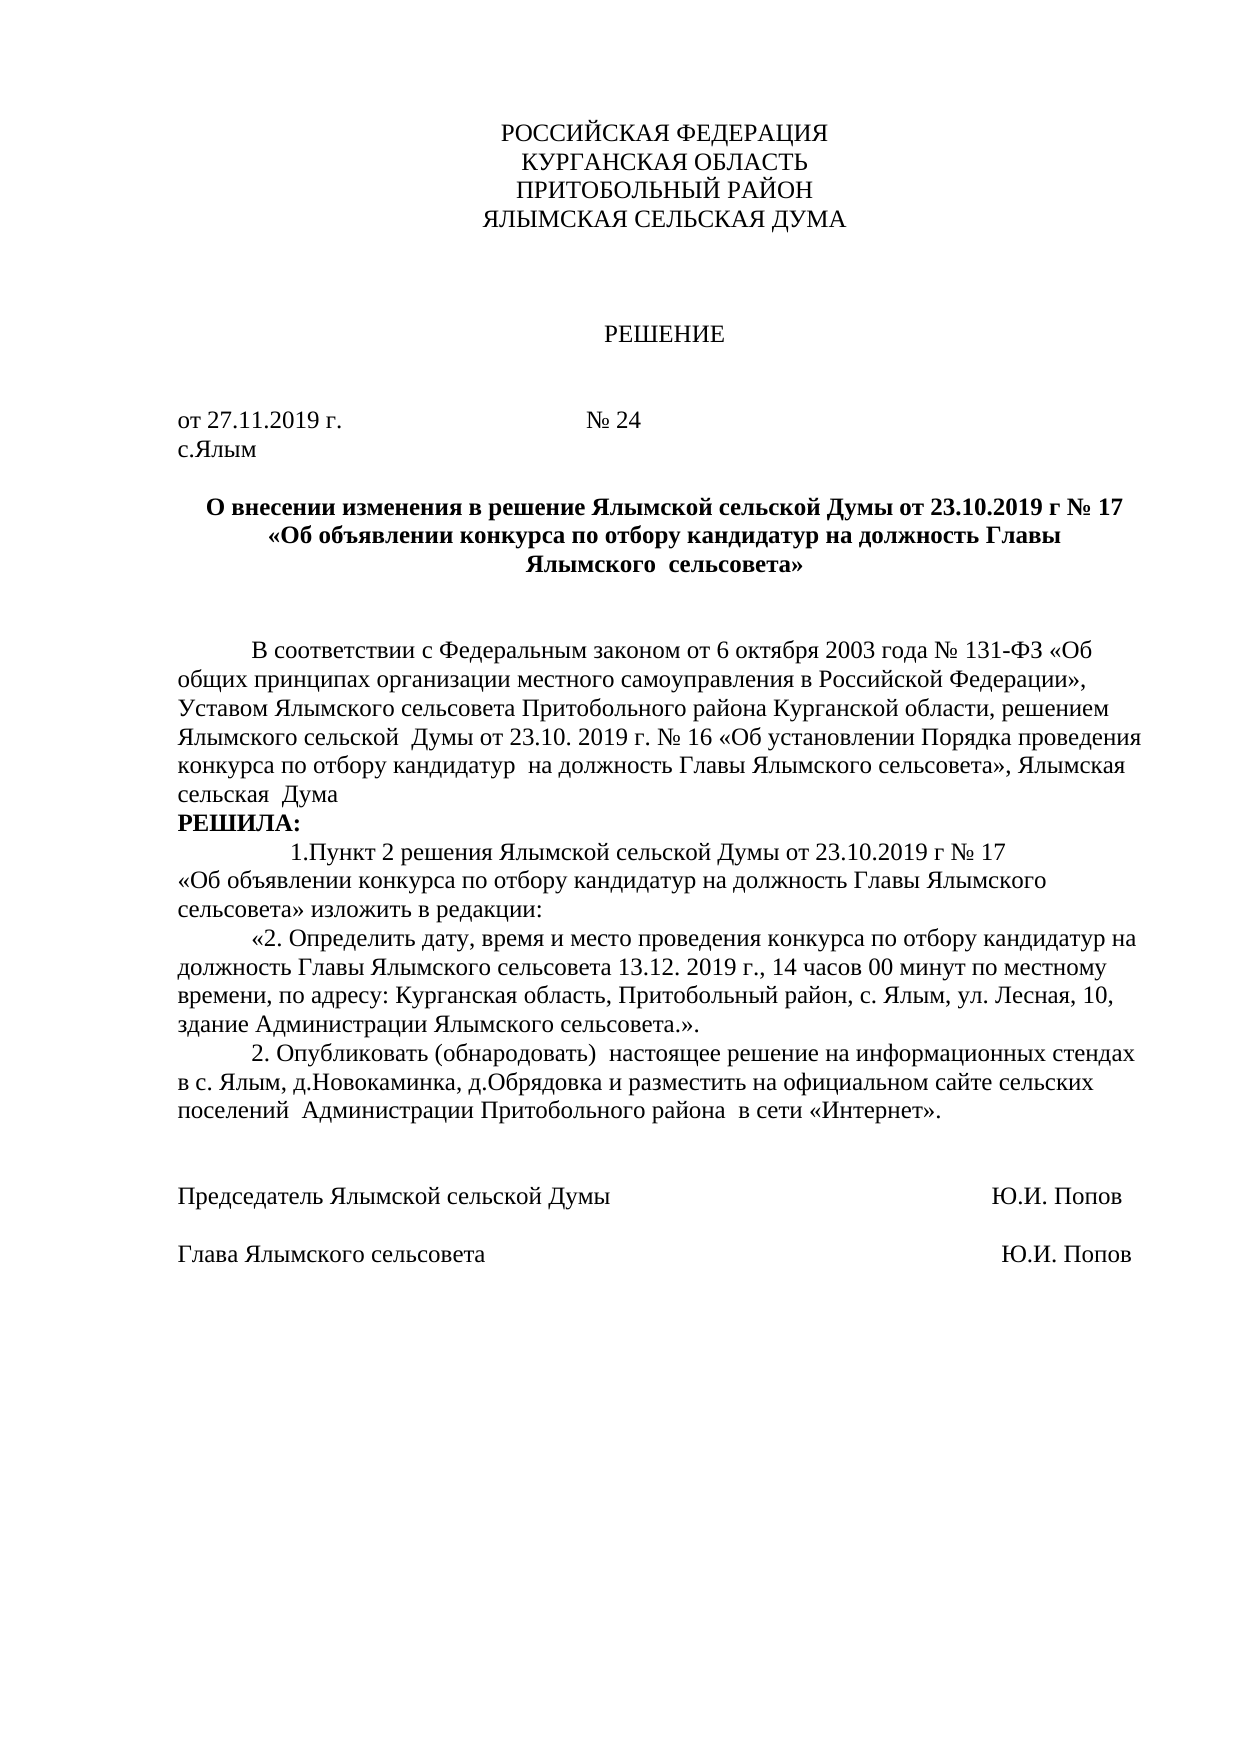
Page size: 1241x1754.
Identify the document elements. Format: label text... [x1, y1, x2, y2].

text Ялымского сельсовета» [177, 549, 1152, 578]
text с.Ялым [177, 434, 1152, 463]
text КУРГАНСКАЯ ОБЛАСТЬ [177, 147, 1152, 176]
text «Об объявлении конкурса по отбору кандидатур на должность Главы Ялымского сельсовета» изложить в редакции: [177, 866, 1152, 923]
text РЕШЕНИЕ [177, 319, 1152, 348]
text РЕШИЛА: [177, 808, 1152, 837]
text О внесении изменения в решение Ялымской сельской Думы от 23.10.2019 г № 17 [177, 492, 1152, 521]
text «Об объявлении конкурса по отбору кандидатур на должность Главы [177, 521, 1152, 549]
text Глава Ялымского сельсовета Ю.И. Попов [177, 1239, 1152, 1267]
text Председатель Ялымской сельской Думы Ю.И. Попов [177, 1181, 1152, 1210]
text В соответствии с Федеральным законом от 6 октября 2003 года № 131-ФЗ «Об общих принципах организации местного самоуправления в Российской Федерации», Уставом Ялымского сельсовета Притобольного района Курганской области, решением Ялымского сельской Думы от 23.10. 2019 г. № 16 «Об установлении Порядка проведения конкурса по отбору кандидатур на должность Главы Ялымского сельсовета», Ялымская сельская Дума [177, 636, 1152, 808]
text от 27.11.2019 г. № 24 [177, 406, 1152, 434]
text «2. Определить дату, время и место проведения конкурса по отбору кандидатур на должность Главы Ялымского сельсовета 13.12. 2019 г., 14 часов 00 минут по местному времени, по адресу: Курганская область, Притобольный район, с. Ялым, ул. Лесная, 10, здание Администрации Ялымского сельсовета.». [177, 923, 1152, 1038]
text 1.Пункт 2 решения Ялымской сельской Думы от 23.10.2019 г № 17 [290, 837, 1152, 866]
text ЯЛЫМСКАЯ СЕЛЬСКАЯ ДУМА [177, 204, 1152, 233]
text 2. Опубликовать (обнародовать) настоящее решение на информационных стендах в с. Ялым, д.Новокаминка, д.Обрядовка и разместить на официальном сайте сельских поселений Администрации Притобольного района в сети «Интернет». [177, 1038, 1152, 1124]
text ПРИТОБОЛЬНЫЙ РАЙОН [177, 176, 1152, 204]
text РОССИЙСКАЯ ФЕДЕРАЦИЯ [177, 118, 1152, 147]
